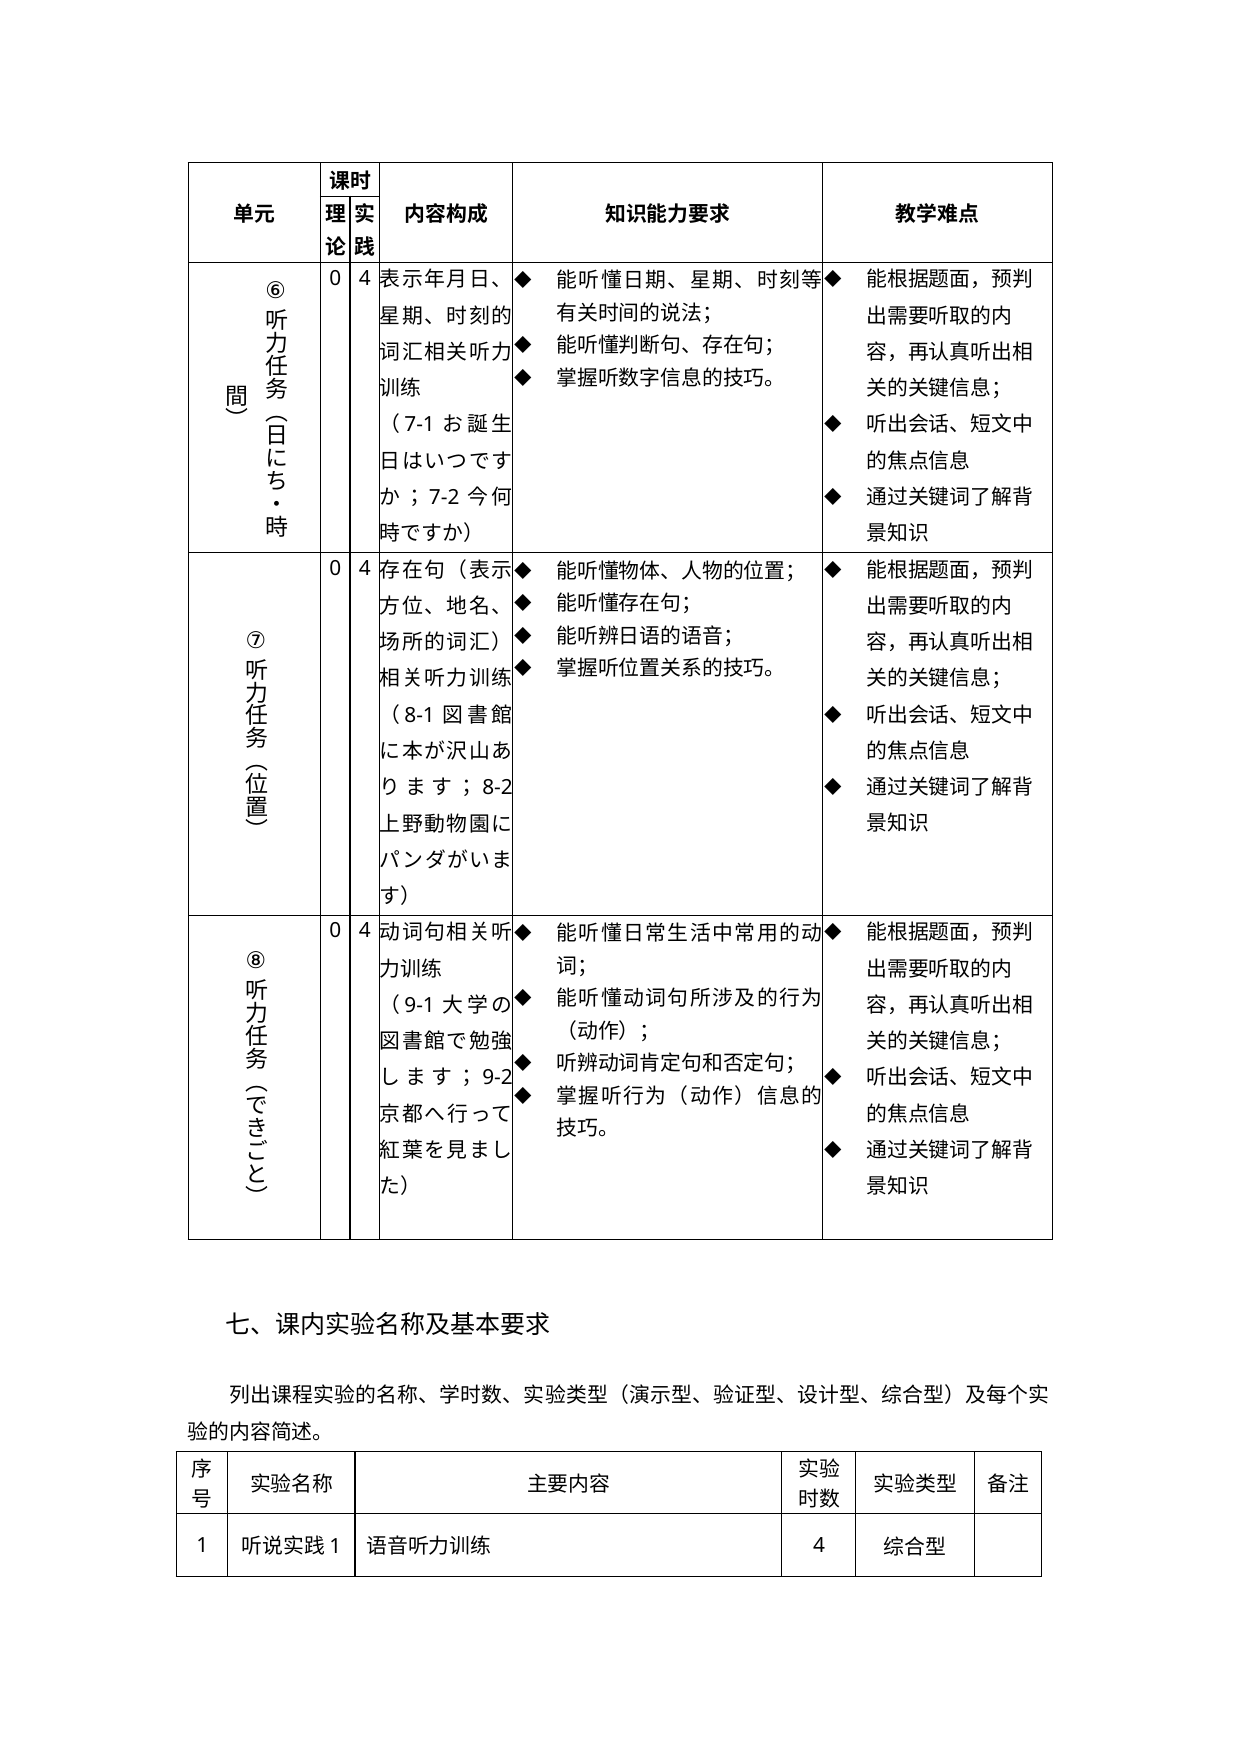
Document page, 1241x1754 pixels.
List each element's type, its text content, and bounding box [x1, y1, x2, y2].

text 七、课内实验名称及基本要求 [187, 1290, 1053, 1355]
table_header 内容构成 [380, 163, 512, 262]
table_cell 语音听力训练 [356, 1514, 781, 1576]
table_header 课时 [321, 163, 379, 196]
table_cell 4 [351, 263, 379, 552]
text 列出课程实验的名称、学时数、实验类型（演示型、验证型、设计型、综合型）及每个实验的内容简述。 [187, 1379, 1050, 1445]
table_cell 实践 [351, 197, 379, 262]
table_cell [823, 263, 1052, 552]
table_cell 能听懂物体、人物的位置； 能听懂存在句； 能听辨日语的语音； 掌握听位置关系的技巧。 [513, 553, 822, 914]
table_cell 4 [782, 1514, 855, 1576]
table_cell 能听懂日期、星期、时刻等有关时间的说法； 能听懂判断句、存在句； 掌握听数字信息的技巧。 [513, 263, 822, 552]
table_cell ⑥听力任务（日にち・時間） [189, 263, 320, 552]
table_header 知识能力要求 [513, 163, 822, 262]
table_cell 1 [177, 1514, 227, 1576]
table_header 单元 [189, 163, 320, 262]
table_cell 表示年月日、星期、时刻的词汇相关听力训练 （7-1お誕生日はいつですか；7-2今何時ですか） [380, 263, 512, 552]
table_cell 存在句（表示方位、地名、场所的词汇）相关听力训练（8-1図書館に本が沢山あります；8-2上野動物園にパンダがいます） [380, 553, 512, 914]
table_cell 0 [321, 916, 349, 1239]
table_cell 听说实践1 [228, 1514, 354, 1576]
table_header 实验名称 [228, 1452, 354, 1513]
table_cell ⑦听力任务（位置） [189, 553, 320, 914]
table_header 序号 [177, 1452, 227, 1513]
table_cell 能根据题面，预判出需要听取的内容，再认真听出相关的关键信息； 听出会话、短文中的焦点信息 通过关键词了解背景知识 [823, 553, 1052, 914]
table_header 实验 时数 [782, 1452, 855, 1513]
table_cell 能根据题面，预判出需要听取的内容，再认真听出相关的关键信息； 听出会话、短文中的焦点信息 通过关键词了解背景知识 [823, 916, 1052, 1239]
table_cell 4 [351, 916, 379, 1239]
table_cell 0 [321, 263, 349, 552]
table_cell [975, 1514, 1041, 1576]
table_cell 理论 [321, 197, 349, 262]
table_cell 动词句相关听力训练 （9-1大学の図書館で勉強します；9-2京都へ行って紅葉を見ました） [380, 916, 512, 1239]
table_header 教学难点 [823, 163, 1052, 262]
table_cell 能听懂日常生活中常用的动词； 能听懂动词句所涉及的行为（动作）； 听辨动词肯定句和否定句； 掌握听行为（动作）信息的技巧。 [513, 916, 822, 1239]
table_header 主要内容 [356, 1452, 781, 1513]
table_header 备注 [975, 1452, 1041, 1513]
table_cell ⑧听力任务（できごと） [189, 916, 320, 1239]
table_cell 4 [351, 553, 379, 914]
table_header 实验类型 [856, 1452, 974, 1513]
table_cell 0 [321, 553, 349, 914]
table_cell 综合型 [856, 1514, 974, 1576]
